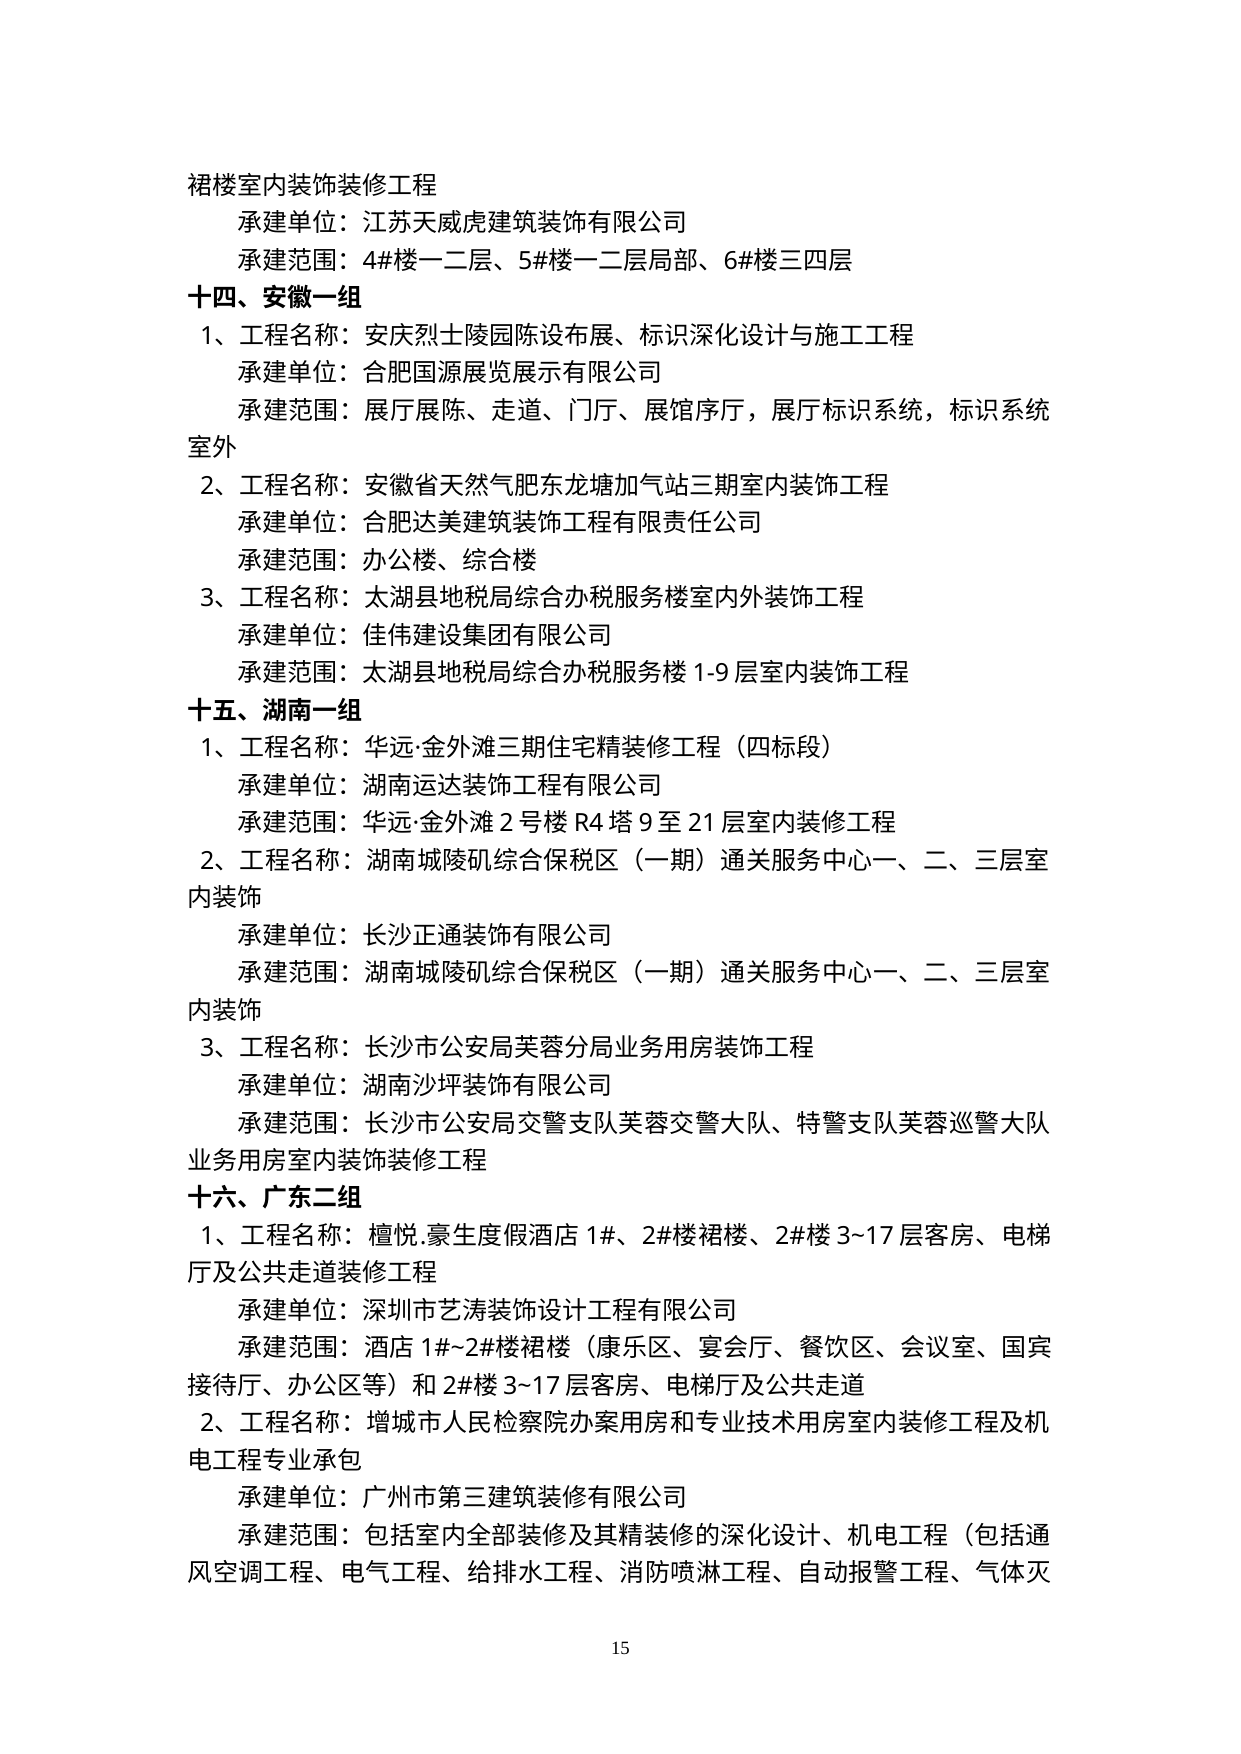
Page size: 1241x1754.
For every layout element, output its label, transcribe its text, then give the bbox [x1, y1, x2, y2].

text 1、工程名称：檀悦.豪生度假酒店1#、2#楼裙楼、2#楼3~17层客房、电梯厅及公共走道装修工程 [187, 1214, 1053, 1289]
text 承建范围：酒店1#~2#楼裙楼（康乐区、宴会厅、餐饮区、会议室、国宾接待厅、办公区等）和2#楼3~17层客房、电梯厅及公共走道 [187, 1327, 1053, 1402]
text 2、工程名称：增城市人民检察院办案用房和专业技术用房室内装修工程及机电工程专业承包 [187, 1402, 1053, 1477]
text 承建单位：江苏天威虎建筑装饰有限公司 [187, 202, 1053, 239]
text 承建单位：合肥达美建筑装饰工程有限责任公司 [187, 502, 1053, 539]
text 承建范围：4#楼一二层、5#楼一二层局部、6#楼三四层 [187, 239, 1053, 277]
text 十五、湖南一组 [187, 689, 1053, 727]
text 十六、广东二组 [187, 1177, 1053, 1214]
text 承建范围：办公楼、综合楼 [187, 539, 1053, 577]
text 承建范围：太湖县地税局综合办税服务楼1-9层室内装饰工程 [187, 652, 1053, 689]
text 1、工程名称：安庆烈士陵园陈设布展、标识深化设计与施工工程 [187, 314, 1053, 352]
text 3、工程名称：长沙市公安局芙蓉分局业务用房装饰工程 [187, 1027, 1053, 1064]
text 承建单位：湖南运达装饰工程有限公司 [187, 764, 1053, 802]
text 承建范围：展厅展陈、走道、门厅、展馆序厅，展厅标识系统，标识系统室外 [187, 389, 1053, 464]
text 承建单位：广州市第三建筑装修有限公司 [187, 1477, 1053, 1514]
text 2、工程名称：湖南城陵矶综合保税区（一期）通关服务中心一、二、三层室内装饰 [187, 839, 1053, 914]
text 承建单位：深圳市艺涛装饰设计工程有限公司 [187, 1289, 1053, 1327]
text 承建单位：长沙正通装饰有限公司 [187, 914, 1053, 952]
text 承建范围：华远·金外滩2号楼R4塔9至21层室内装修工程 [187, 802, 1053, 839]
text 十四、安徽一组 [187, 277, 1053, 314]
text 承建单位：湖南沙坪装饰有限公司 [187, 1064, 1053, 1102]
text 2、工程名称：安徽省天然气肥东龙塘加气站三期室内装饰工程 [187, 464, 1053, 502]
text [187, 1514, 1053, 1589]
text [187, 164, 1053, 202]
text 3、工程名称：太湖县地税局综合办税服务楼室内外装饰工程 [187, 577, 1053, 614]
text 1、工程名称：华远·金外滩三期住宅精装修工程（四标段） [187, 727, 1053, 764]
text 承建范围：长沙市公安局交警支队芙蓉交警大队、特警支队芙蓉巡警大队业务用房室内装饰装修工程 [187, 1102, 1053, 1177]
text 承建范围：湖南城陵矶综合保税区（一期）通关服务中心一、二、三层室内装饰 [187, 952, 1053, 1027]
text 承建单位：佳伟建设集团有限公司 [187, 614, 1053, 652]
text 承建单位：合肥国源展览展示有限公司 [187, 352, 1053, 389]
